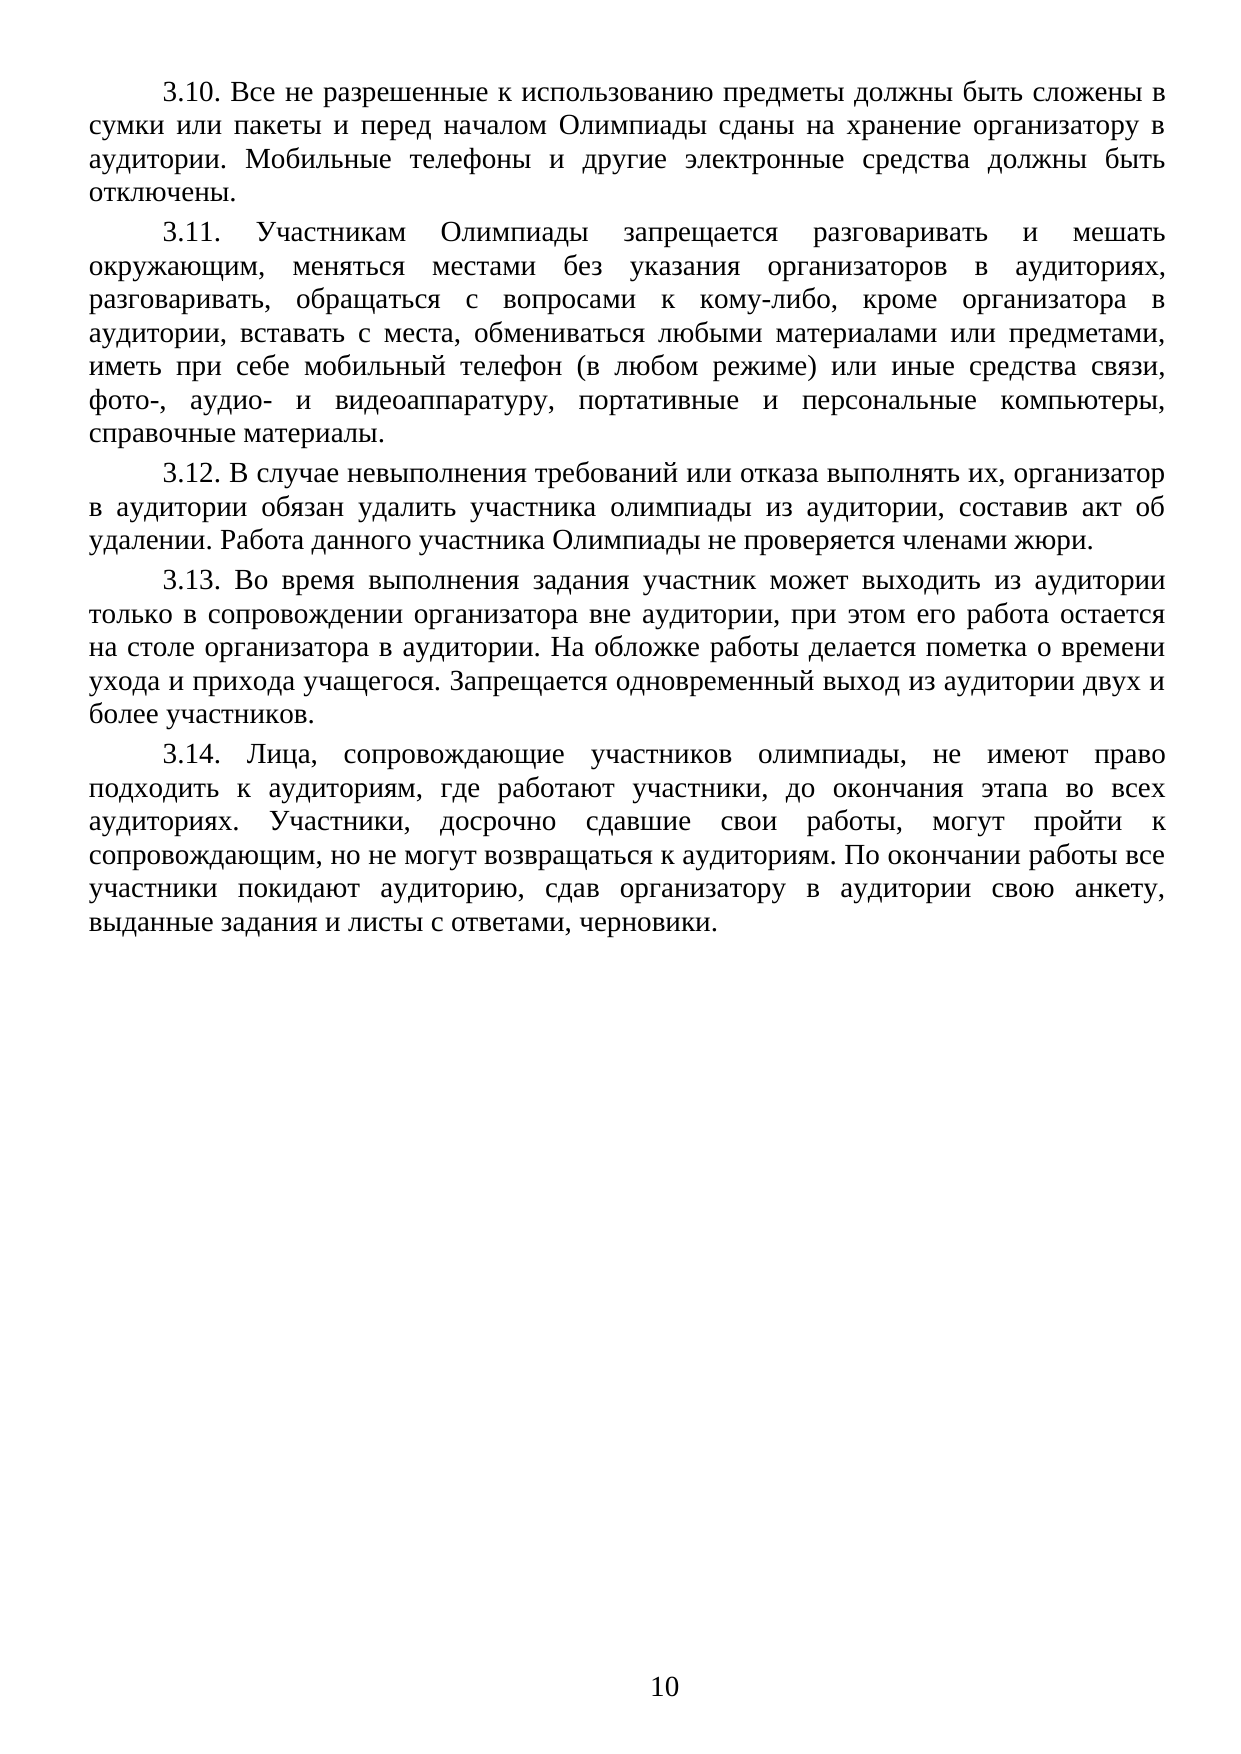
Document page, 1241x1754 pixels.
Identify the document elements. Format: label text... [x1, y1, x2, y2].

text 3.13. Во время выполнения задания участник может выходить из аудитории только в сопровождении организатора вне аудитории, при этом его работа остается на столе организатора в аудитории. На обложке работы делается пометка о времени ухода и прихода учащегося. Запрещается одновременный выход из аудитории двух и более участников. [89, 562, 1167, 730]
text 3.14. Лица, сопровождающие участников олимпиады, не имеют право подходить к аудиториям, где работают участники, до окончания этапа во всех аудиториях. Участники, досрочно сдавшие свои работы, могут пройти к сопровождающим, но не могут возвращаться к аудиториям. По окончании работы все участники покидают аудиторию, сдав организатору в аудитории свою анкету, выданные задания и листы с ответами, черновики. [89, 736, 1167, 937]
text 3.12. В случае невыполнения требований или отказа выполнять их, организатор в аудитории обязан удалить участника олимпиады из аудитории, составив акт об удалении. Работа данного участника Олимпиады не проверяется членами жюри. [89, 455, 1167, 556]
text 3.10. Все не разрешенные к использованию предметы должны быть сложены в сумки или пакеты и перед началом Олимпиады сданы на хранение организатору в аудитории. Мобильные телефоны и другие электронные средства должны быть отключены. [89, 74, 1167, 208]
text 3.11. Участникам Олимпиады запрещается разговаривать и мешать окружающим, меняться местами без указания организаторов в аудиториях, разговаривать, обращаться с вопросами к кому-либо, кроме организатора в аудитории, вставать с места, обмениваться любыми материалами или предметами, иметь при себе мобильный телефон (в любом режиме) или иные средства связи, фото-, аудио- и видеоаппаратуру, портативные и персональные компьютеры, справочные материалы. [89, 214, 1167, 449]
